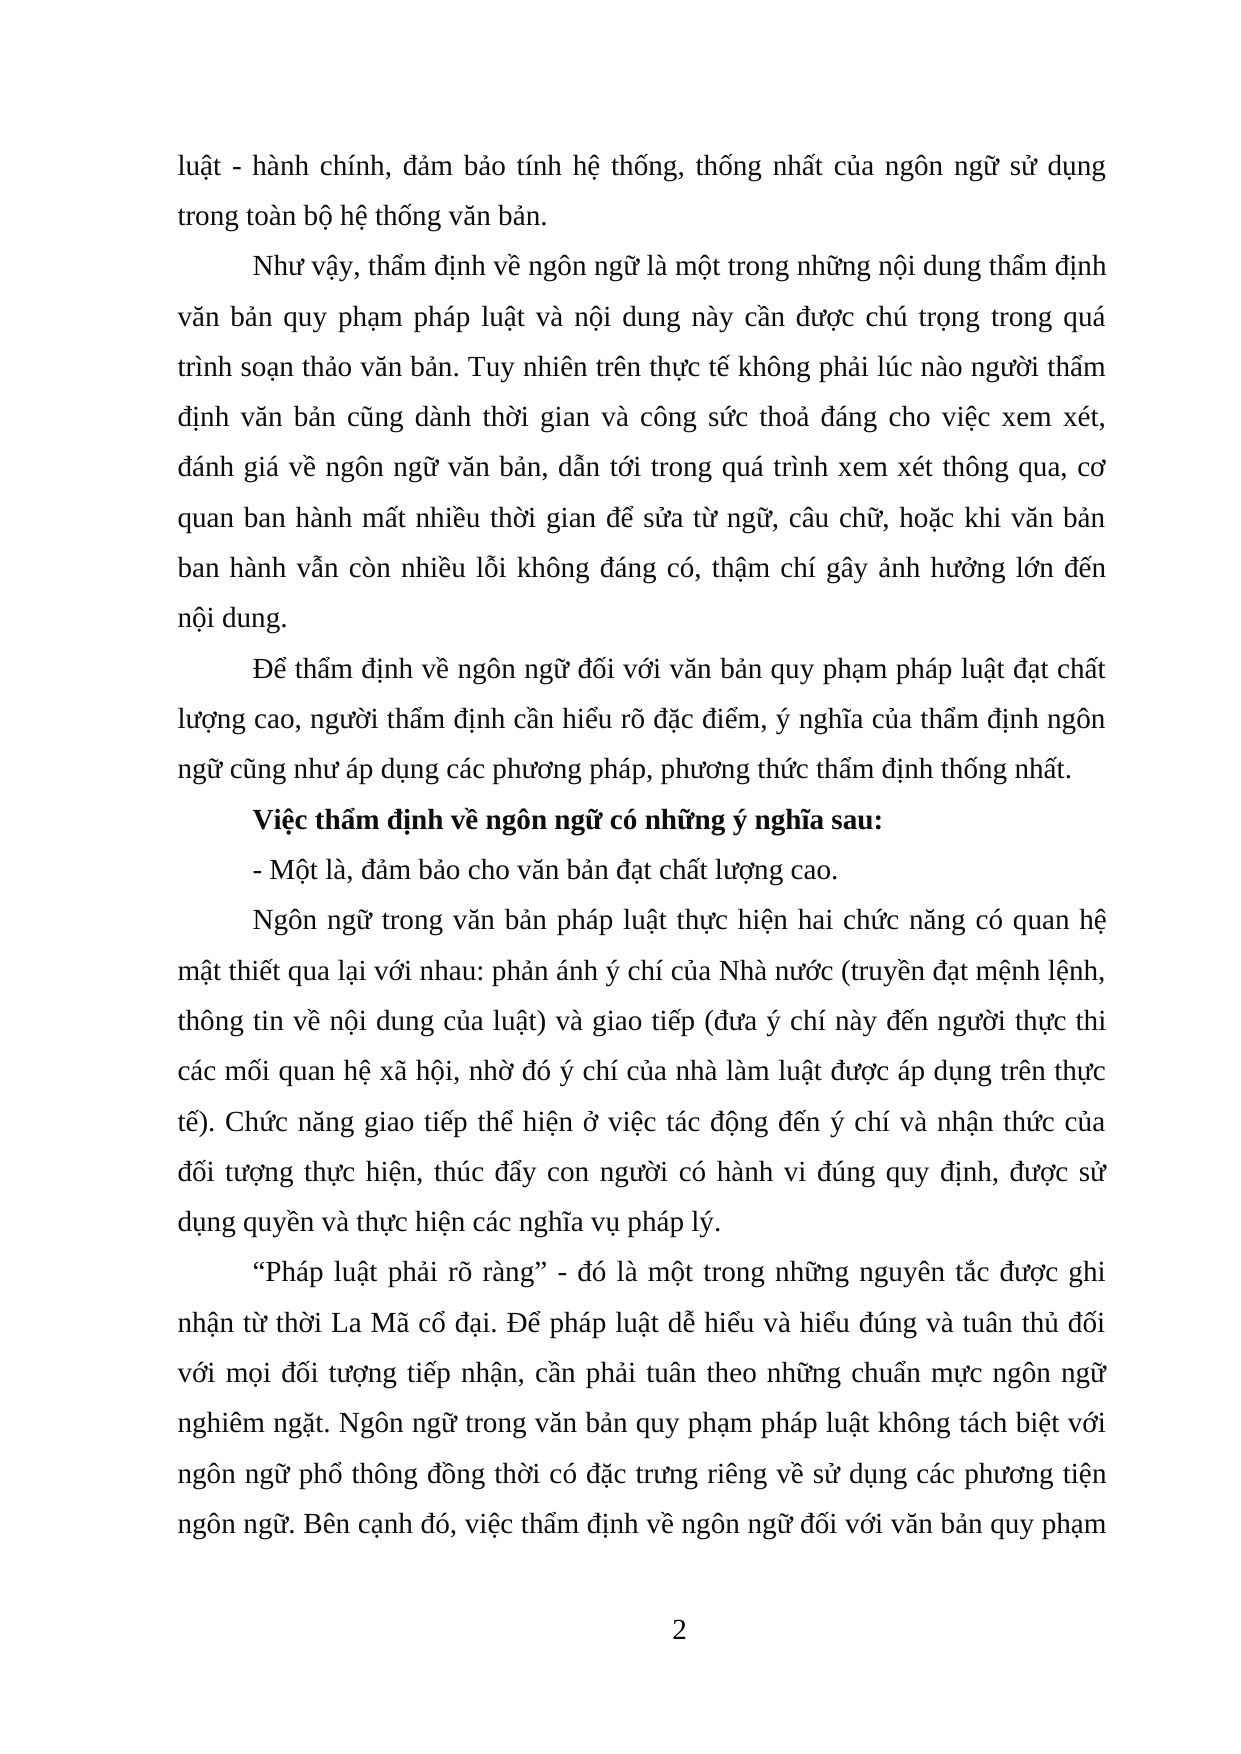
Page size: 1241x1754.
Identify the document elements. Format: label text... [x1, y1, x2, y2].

text Như vậy, thẩm định về ngôn ngữ là một trong những nội dung thẩm định văn bản quy phạm pháp luật và nội dung này cần được chú trọng trong quá trình soạn thảo văn bản. Tuy nhiên trên thực tế không phải lúc nào người thẩm định văn bản cũng dành thời gian và công sức thoả đáng cho việc xem xét, đánh giá về ngôn ngữ văn bản, dẫn tới trong quá trình xem xét thông qua, cơ quan ban hành mất nhiều thời gian để sửa từ ngữ, câu chữ, hoặc khi văn bản ban hành vẫn còn nhiều lỗi không đáng có, thậm chí gây ảnh hưởng lớn đến nội dung. [177, 248, 1107, 634]
text Ngôn ngữ trong văn bản pháp luật thực hiện hai chức năng có quan hệ mật thiết qua lại với nhau: phản ánh ý chí của Nhà nước (truyền đạt mệnh lệnh, thông tin về nội dung của luật) và giao tiếp (đưa ý chí này đến người thực thi các mối quan hệ xã hội, nhờ đó ý chí của nhà làm luật được áp dụng trên thực tế). Chức năng giao tiếp thể hiện ở việc tác động đến ý chí và nhận thức của đối tượng thực hiện, thúc đẩy con người có hành vi đúng quy định, được sử dụng quyền và thực hiện các nghĩa vụ pháp lý. [177, 902, 1107, 1238]
text - Một là, đảm bảo cho văn bản đạt chất lượng cao. [177, 852, 1107, 886]
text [177, 1254, 1107, 1540]
text Việc thẩm định về ngôn ngữ có những ý nghĩa sau: [177, 802, 1107, 835]
text Để thẩm định về ngôn ngữ đối với văn bản quy phạm pháp luật đạt chất lượng cao, người thẩm định cần hiểu rõ đặc điểm, ý nghĩa của thẩm định ngôn ngữ cũng như áp dụng các phương pháp, phương thức thẩm định thống nhất. [177, 651, 1107, 785]
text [177, 148, 1107, 232]
